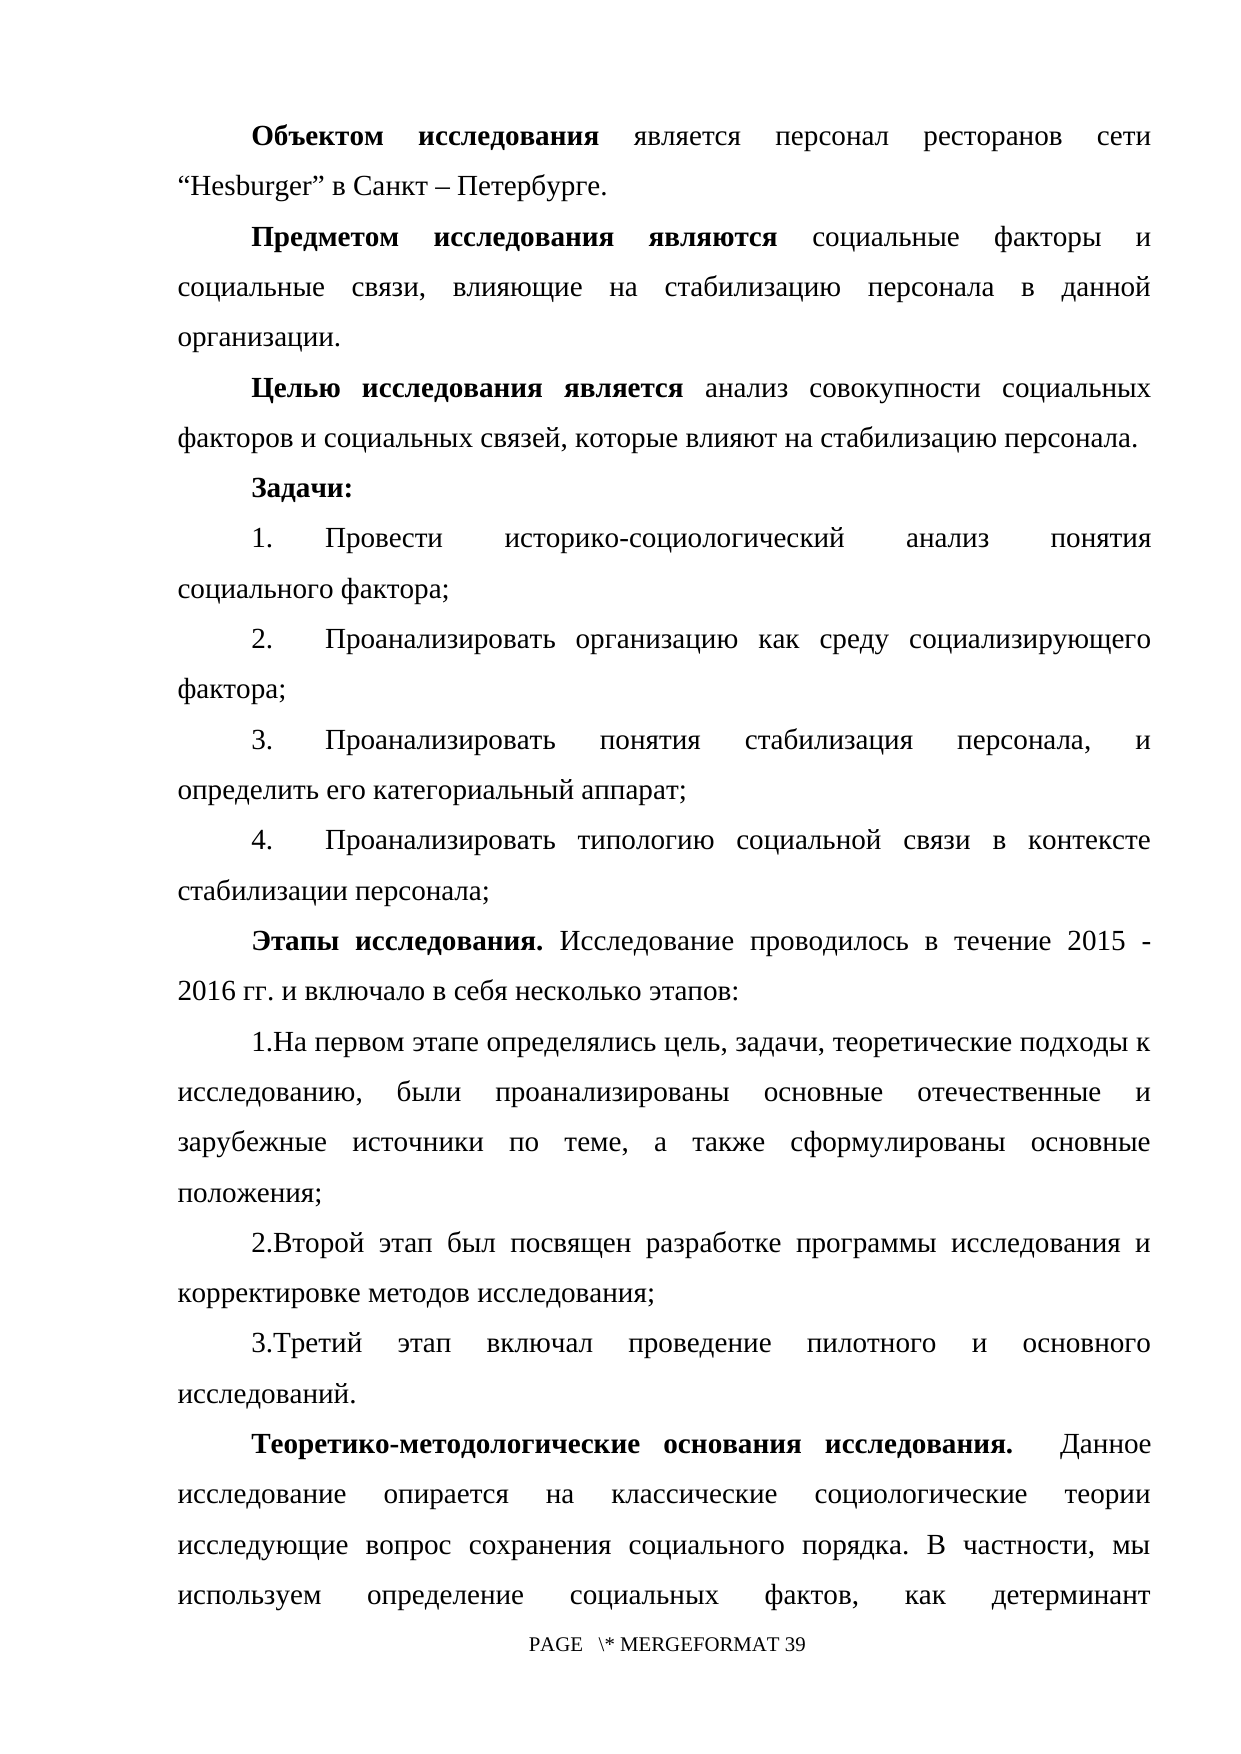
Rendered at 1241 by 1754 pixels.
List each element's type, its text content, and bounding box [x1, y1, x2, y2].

text Задачи: [177, 470, 1152, 504]
text Целью исследования является анализ совокупности социальных факторов и социальных связей, которые влияют на стабилизацию персонала. [177, 370, 1152, 453]
text Этапы исследования. Исследование проводилось в течение 2015 - 2016 гг. и включало в себя несколько этапов: [177, 923, 1152, 1007]
list Проанализировать типологию социальной связи в контексте стабилизации персонала; [177, 822, 1152, 906]
text 2.Второй этап был посвящен разработке программы исследования и корректировке методов исследования; [177, 1225, 1152, 1309]
text 1.На первом этапе определялись цель, задачи, теоретические подходы к исследованию, были проанализированы основные отечественные и зарубежные источники по теме, а также сформулированы основные положения; [177, 1024, 1152, 1208]
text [177, 1426, 1152, 1611]
text Предметом исследования являются социальные факторы и социальные связи, влияющие на стабилизацию персонала в данной организации. [177, 219, 1152, 353]
list Проанализировать понятия стабилизация персонала, и определить его категориальный аппарат; [177, 722, 1152, 806]
list Проанализировать организацию как среду социализирующего фактора; [177, 621, 1152, 705]
text Объектом исследования является персонал ресторанов сети “Hesburger” в Санкт – Петербурге. [177, 118, 1152, 202]
list Провести историко-социологический анализ понятия социального фактора; [177, 521, 1152, 604]
text 3.Третий этап включал проведение пилотного и основного исследований. [177, 1326, 1152, 1409]
